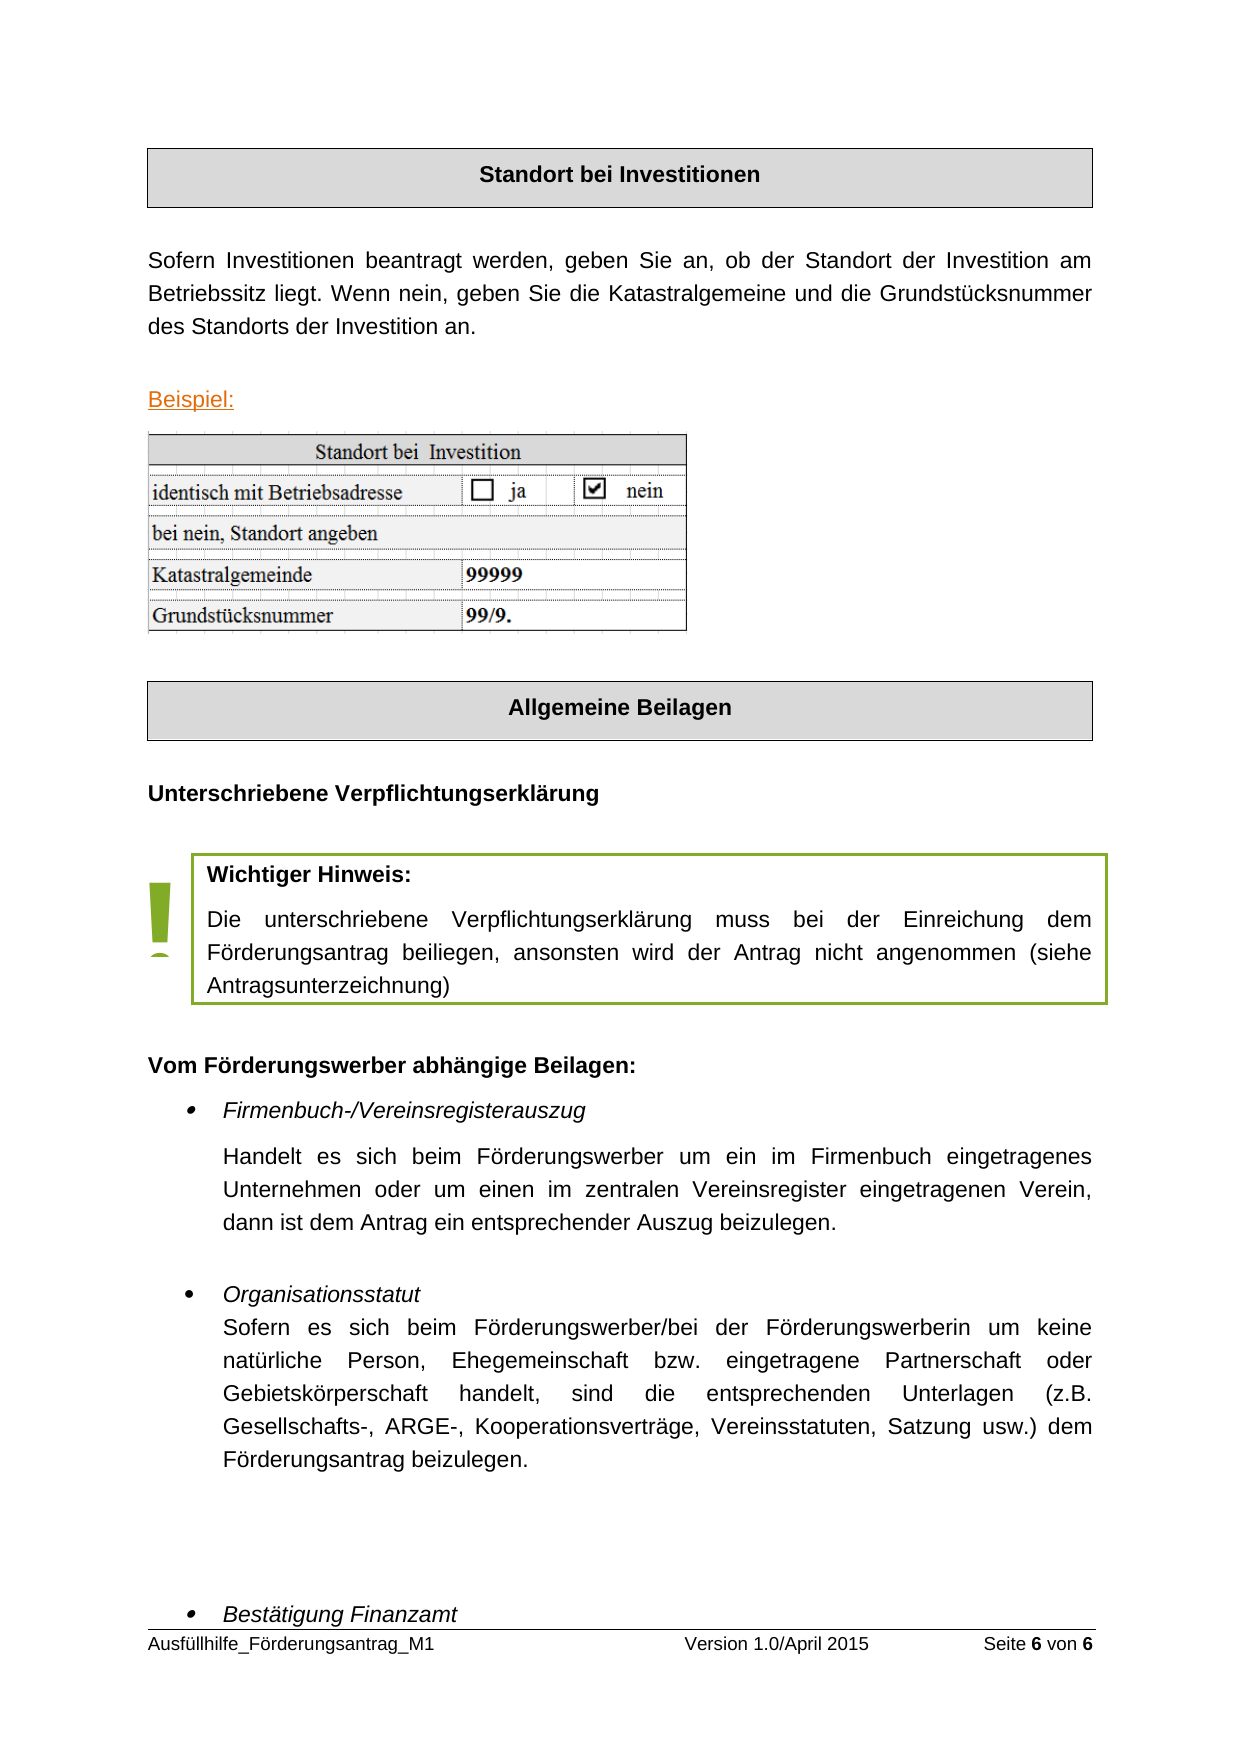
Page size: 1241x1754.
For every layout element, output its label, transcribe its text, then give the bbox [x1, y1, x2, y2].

text Beispiel: [148, 386, 1093, 412]
list Firmenbuch-/Vereinsregisterauszug [185, 1097, 1093, 1124]
table_header Allgemeine Beilagen [148, 682, 1092, 739]
text Sofern Investitionen beantragt werden, geben Sie an, ob der Standort der Investition am Betriebssitz liegt. Wenn nein, geben Sie die Katastralgemeine und die Grundstücksnummer des Standorts der Investition an. [148, 247, 1093, 340]
table_header Standort bei Investitionen [148, 149, 1092, 207]
list Organisationsstatut Sofern es sich beim Förderungswerber/bei der Förderungswerberin um keine natürliche Person, Ehegemeinschaft bzw. eingetragene Partnerschaft oder Gebietskörperschaft handelt, sind die entsprechenden Unterlagen (z.B. Gesellschafts-, ARGE-, Kooperationsverträge, Vereinsstatuten, Satzung usw.) dem Förderungsantrag beizulegen. [185, 1281, 1093, 1472]
text Wichtiger Hinweis: [194, 856, 1105, 887]
list Bestätigung Finanzamt [185, 1601, 1093, 1627]
text Die unterschriebene Verpflichtungserklärung muss bei der Einreichung dem Förderungsantrag beiliegen, ansonsten wird der Antrag nicht angenommen (siehe Antragsunterzeichnung) [194, 899, 1105, 1002]
text Handelt es sich beim Förderungswerber um ein im Firmenbuch eingetragenes Unternehmen oder um einen im zentralen Vereinsregister eingetragenen Verein, dann ist dem Antrag ein entsprechender Auszug beizulegen. [223, 1143, 1093, 1235]
text Unterschriebene Verpflichtungserklärung [148, 780, 1093, 807]
text Vom Förderungswerber abhängige Beilagen: [148, 1052, 1093, 1078]
